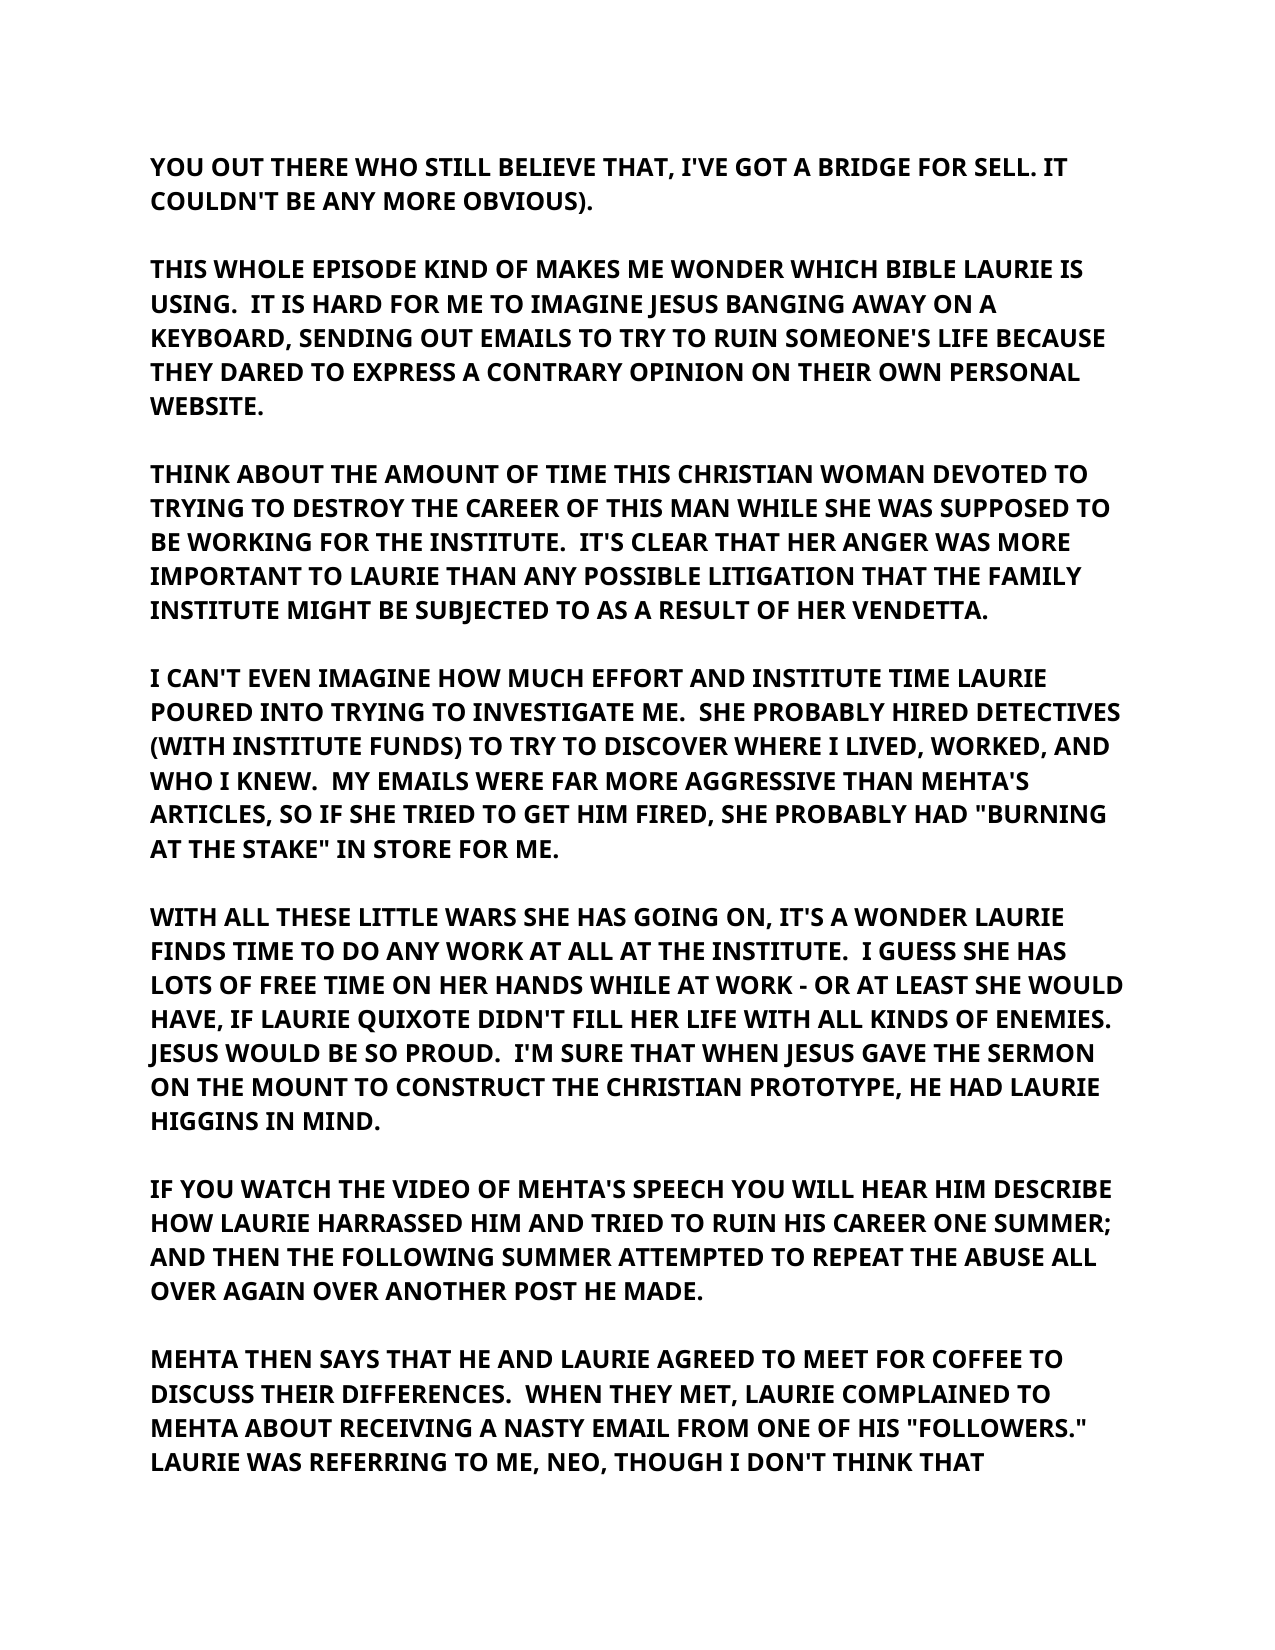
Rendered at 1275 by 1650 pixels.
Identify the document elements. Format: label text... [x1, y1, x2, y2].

text IF YOU WATCH THE VIDEO OF MEHTA'S SPEECH YOU WILL HEAR HIM DESCRIBE HOW LAURIE HARRASSED HIM AND TRIED TO RUIN HIS CAREER ONE SUMMER; AND THEN THE FOLLOWING SUMMER ATTEMPTED TO REPEAT THE ABUSE ALL OVER AGAIN OVER ANOTHER POST HE MADE. [150, 1172, 1125, 1308]
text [150, 1342, 1125, 1478]
text THIS WHOLE EPISODE KIND OF MAKES ME WONDER WHICH BIBLE LAURIE IS USING. IT IS HARD FOR ME TO IMAGINE JESUS BANGING AWAY ON A KEYBOARD, SENDING OUT EMAILS TO TRY TO RUIN SOMEONE'S LIFE BECAUSE THEY DARED TO EXPRESS A CONTRARY OPINION ON THEIR OWN PERSONAL WEBSITE. [150, 252, 1125, 422]
text WITH ALL THESE LITTLE WARS SHE HAS GOING ON, IT'S A WONDER LAURIE FINDS TIME TO DO ANY WORK AT ALL AT THE INSTITUTE. I GUESS SHE HAS LOTS OF FREE TIME ON HER HANDS WHILE AT WORK - OR AT LEAST SHE WOULD HAVE, IF LAURIE QUIXOTE DIDN'T FILL HER LIFE WITH ALL KINDS OF ENEMIES. JESUS WOULD BE SO PROUD. I'M SURE THAT WHEN JESUS GAVE THE SERMON ON THE MOUNT TO CONSTRUCT THE CHRISTIAN PROTOTYPE, HE HAD LAURIE HIGGINS IN MIND. [150, 899, 1125, 1138]
text THINK ABOUT THE AMOUNT OF TIME THIS CHRISTIAN WOMAN DEVOTED TO TRYING TO DESTROY THE CAREER OF THIS MAN WHILE SHE WAS SUPPOSED TO BE WORKING FOR THE INSTITUTE. IT'S CLEAR THAT HER ANGER WAS MORE IMPORTANT TO LAURIE THAN ANY POSSIBLE LITIGATION THAT THE FAMILY INSTITUTE MIGHT BE SUBJECTED TO AS A RESULT OF HER VENDETTA. [150, 457, 1125, 627]
text I CAN'T EVEN IMAGINE HOW MUCH EFFORT AND INSTITUTE TIME LAURIE POURED INTO TRYING TO INVESTIGATE ME. SHE PROBABLY HIRED DETECTIVES (WITH INSTITUTE FUNDS) TO TRY TO DISCOVER WHERE I LIVED, WORKED, AND WHO I KNEW. MY EMAILS WERE FAR MORE AGGRESSIVE THAN MEHTA'S ARTICLES, SO IF SHE TRIED TO GET HIM FIRED, SHE PROBABLY HAD "BURNING AT THE STAKE" IN STORE FOR ME. [150, 661, 1125, 865]
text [150, 150, 1125, 218]
